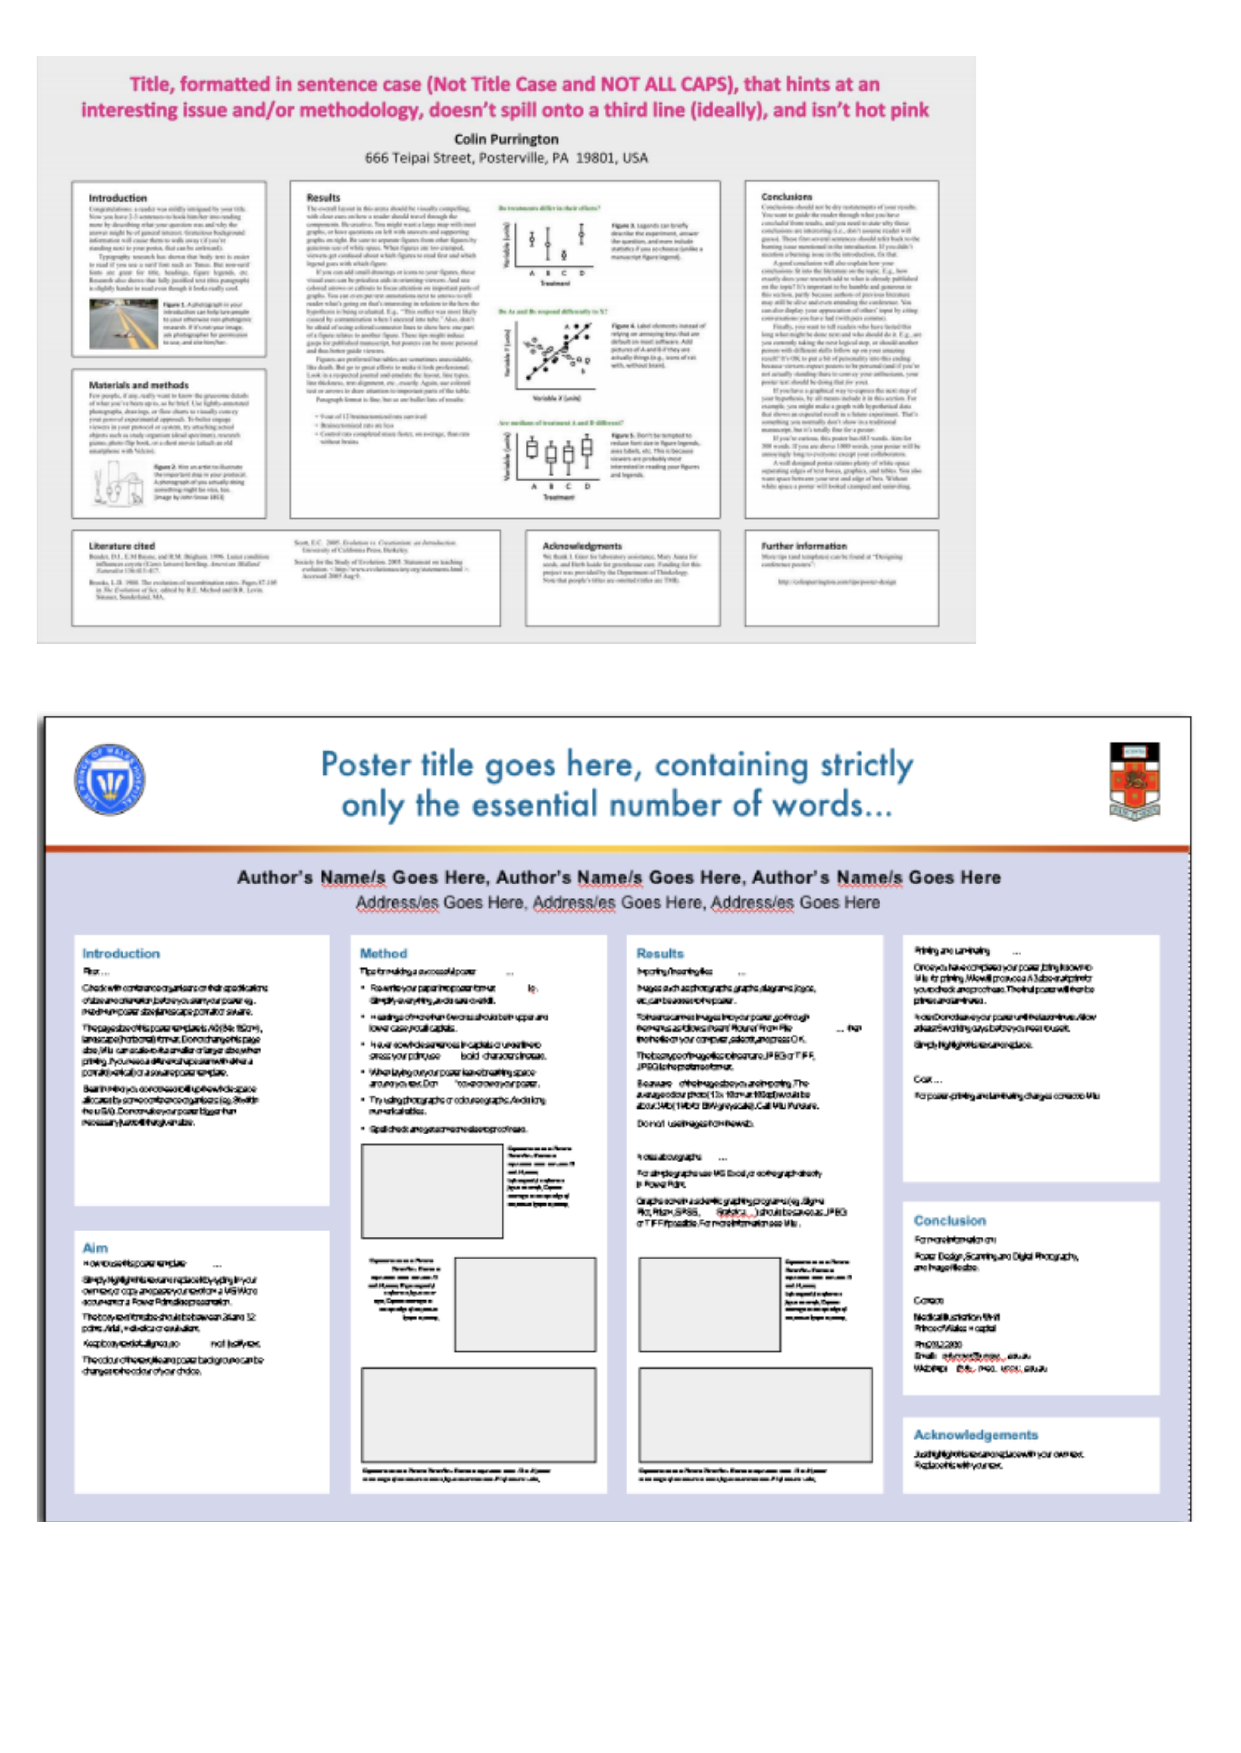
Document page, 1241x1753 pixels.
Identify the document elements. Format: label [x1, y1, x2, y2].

picture [36, 711, 1204, 1522]
picture [36, 56, 977, 644]
